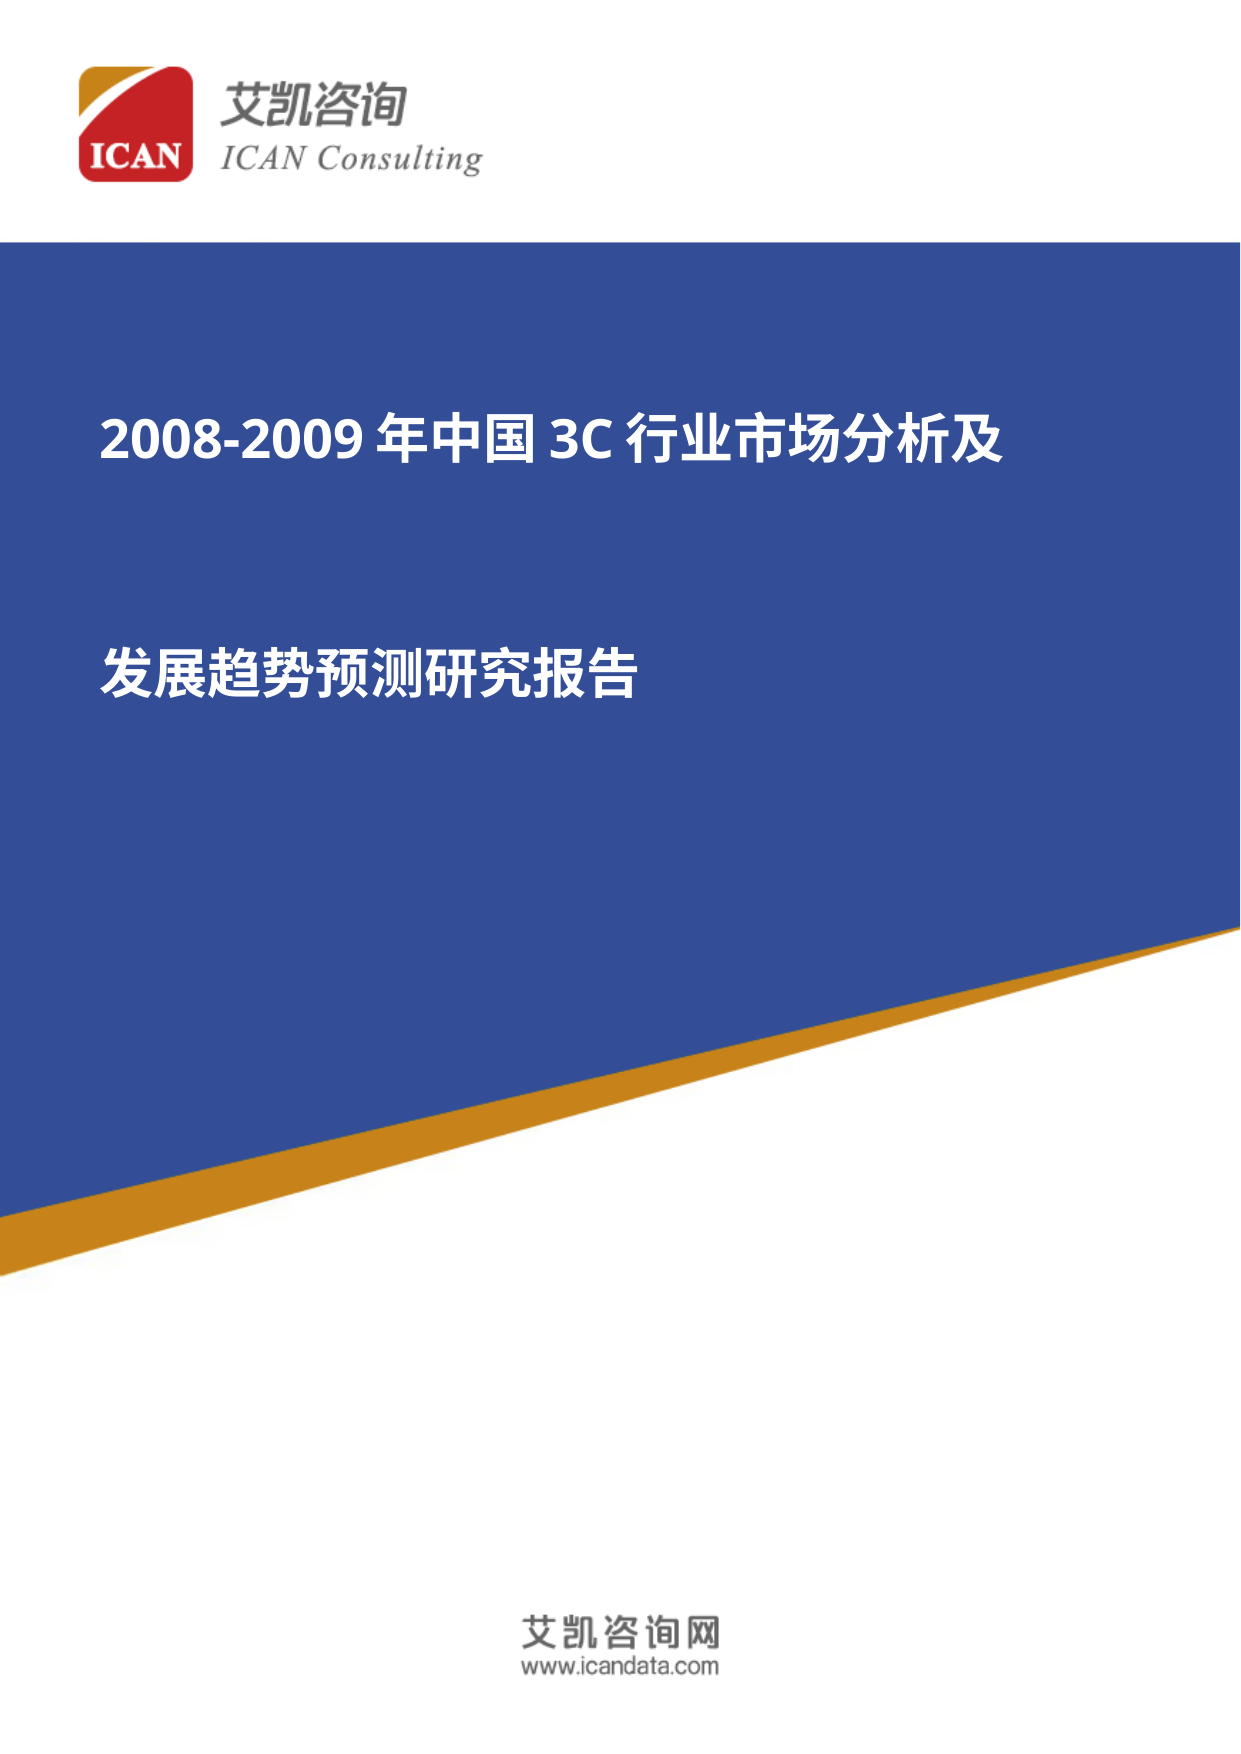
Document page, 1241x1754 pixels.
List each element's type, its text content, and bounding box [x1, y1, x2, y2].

picture [0, 5, 1241, 1754]
subtitle 2008-2009年中国3C行业市场分析及发展趋势预测研究报告 [99, 386, 1053, 718]
